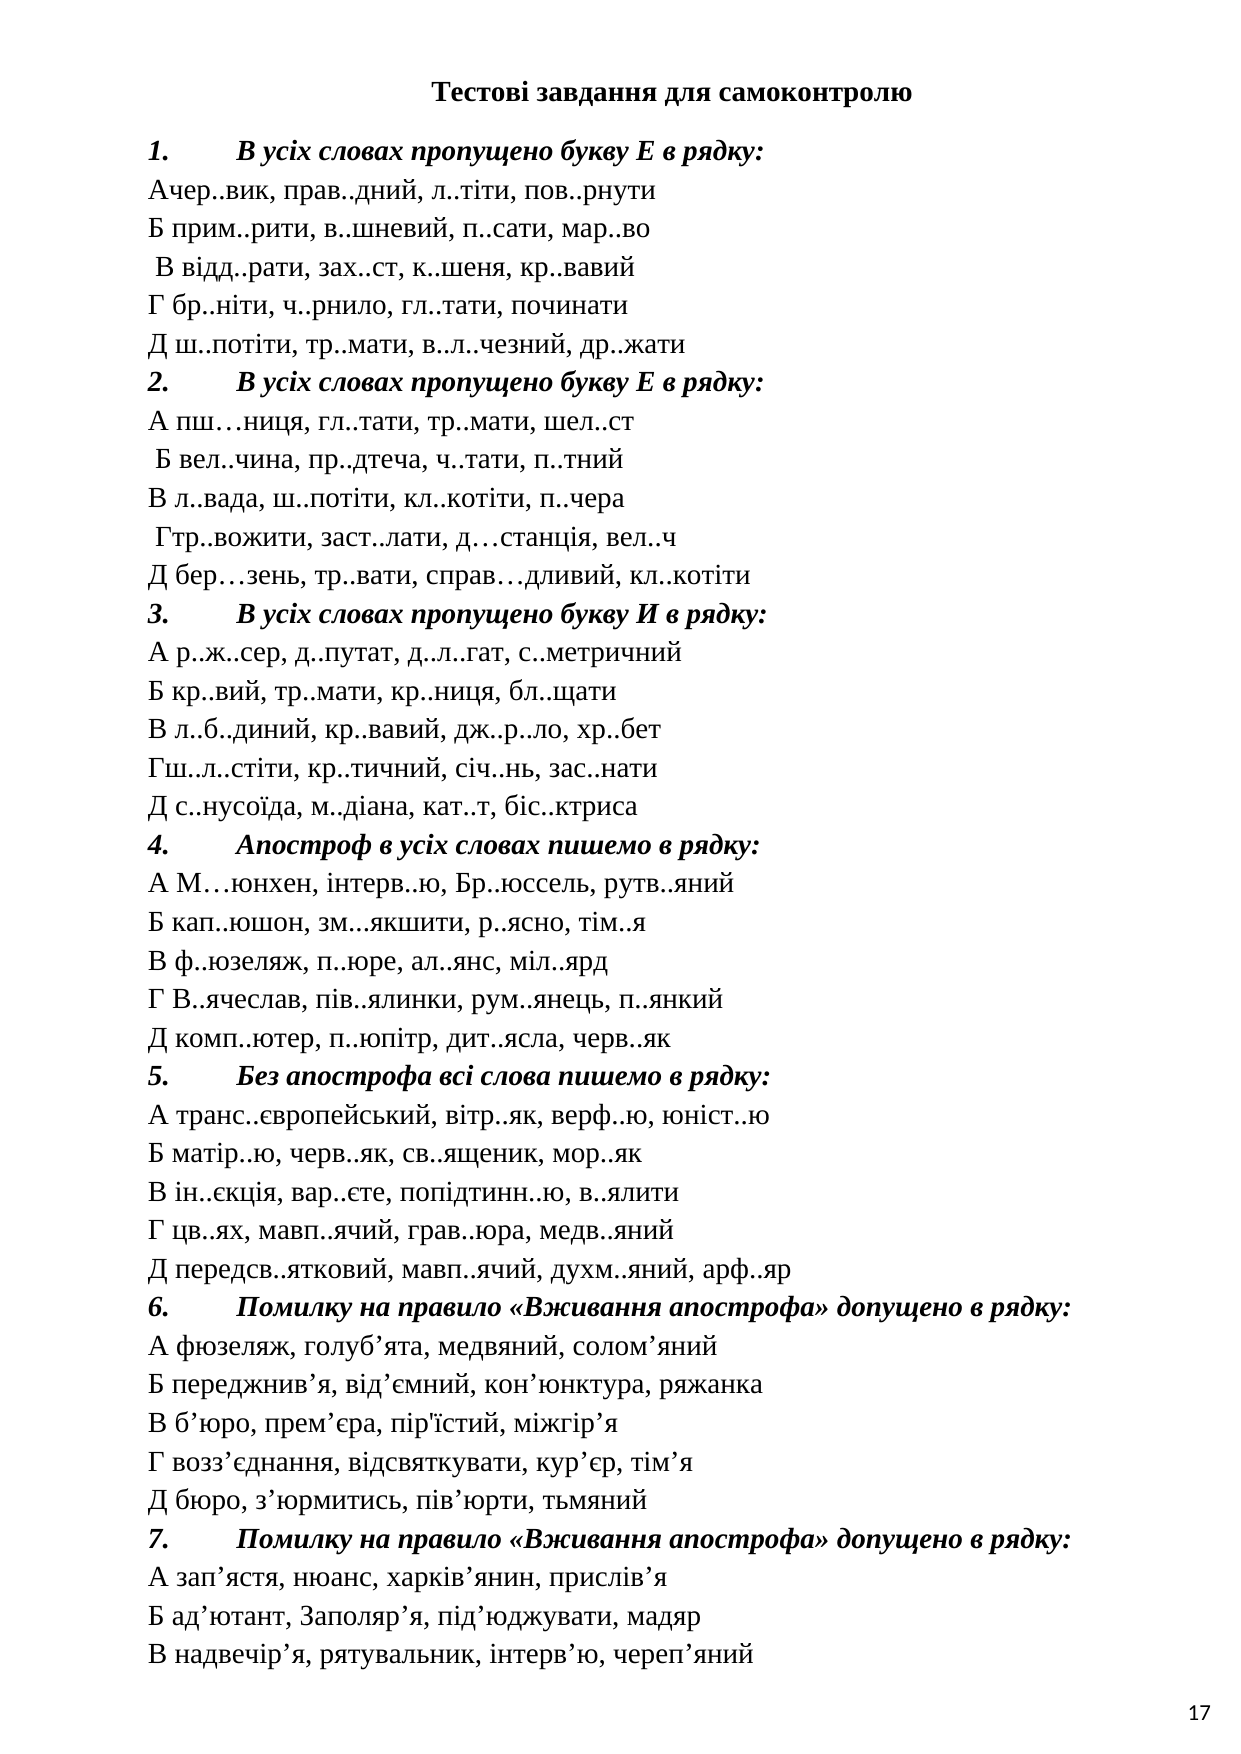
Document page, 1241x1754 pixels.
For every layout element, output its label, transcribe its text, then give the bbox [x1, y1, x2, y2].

list Д передсв..ятковий, мавп..ячий, духм..яний, арф..яр [148, 1251, 1196, 1284]
list В усіх словах пропущено букву Е в рядку: [148, 364, 1196, 398]
list В ф..юзеляж, п..юре, ал..янс, міл..ярд [148, 943, 1196, 976]
list А транс..європейський, вітр..як, верф..ю, юніст..ю [148, 1097, 1196, 1130]
list А зап’ястя, нюанс, харків’янин, прислів’я [148, 1559, 1196, 1593]
list Б кап..юшон, зм...якшити, р..ясно, тім..я [148, 904, 1196, 938]
list Г возз’єднання, відсвяткувати, кур’єр, тім’я [148, 1444, 1196, 1477]
list Помилку на правило «Вживання апострофа» допущено в рядку: [148, 1521, 1196, 1554]
list В л..вада, ш..потіти, кл..котіти, п..чера [148, 480, 1196, 514]
list В відд..рати, зах..ст, к..шеня, кр..вавий [148, 249, 1196, 282]
list Б матір..ю, черв..як, св..ященик, мор..як [148, 1135, 1196, 1169]
list Ачер..вик, прав..дний, л..тіти, пов..рнути [148, 172, 1196, 205]
list Помилку на правило «Вживання апострофа» допущено в рядку: [148, 1289, 1196, 1323]
list Б кр..вий, тр..мати, кр..ниця, бл..щати [148, 673, 1196, 706]
list Д с..нусоїда, м..діана, кат..т, біс..ктриса [148, 788, 1196, 822]
list Г цв..ях, мавп..ячий, грав..юра, медв..яний [148, 1212, 1196, 1246]
list В усіх словах пропущено букву Е в рядку: [148, 133, 1196, 167]
list А пш…ниця, гл..тати, тр..мати, шел..ст [148, 403, 1196, 437]
list В ін..єкція, вар..єте, попідтинн..ю, в..ялити [148, 1174, 1196, 1207]
list В б’юро, прем’єра, пір'їстий, міжгір’я [148, 1405, 1196, 1439]
list Д бюро, з’юрмитись, пів’юрти, тьмяний [148, 1482, 1196, 1516]
list Г В..ячеслав, пів..ялинки, рум..янець, п..янкий [148, 981, 1196, 1015]
list Д ш..потіти, тр..мати, в..л..чезний, др..жати [148, 326, 1196, 359]
list А М…юнхен, інтерв..ю, Бр..юссель, рутв..яний [148, 866, 1196, 899]
list Б ад’ютант, Заполяр’я, під’юджувати, мадяр [148, 1598, 1196, 1631]
list Б вел..чина, пр..дтеча, ч..тати, п..тний [148, 442, 1196, 475]
list Д бер…зень, тр..вати, справ…дливий, кл..котіти [148, 557, 1196, 591]
list Д комп..ютер, п..юпітр, дит..ясла, черв..як [148, 1020, 1196, 1053]
list Б переджнив’я, від’ємний, кон’юнктура, ряжанка [148, 1367, 1196, 1400]
list В надвечір’я, рятувальник, інтерв’ю, череп’яний [148, 1636, 1196, 1670]
list Гш..л..стіти, кр..тичний, січ..нь, зас..нати [148, 750, 1196, 783]
list Г бр..ніти, ч..рнило, гл..тати, починати [148, 287, 1196, 321]
list А фюзеляж, голуб’ята, медвяний, солом’яний [148, 1328, 1196, 1362]
list Апостроф в усіх словах пишемо в рядку: [148, 827, 1196, 861]
list А р..ж..сер, д..путат, д..л..гат, с..метричний [148, 634, 1196, 668]
text Тестові завдання для самоконтролю [148, 74, 1196, 107]
list В усіх словах пропущено букву И в рядку: [148, 596, 1196, 629]
list Без апострофа всі слова пишемо в рядку: [148, 1058, 1196, 1092]
list Гтр..вожити, заст..лати, д…станція, вел..ч [148, 519, 1196, 552]
list В л..б..диний, кр..вавий, дж..р..ло, хр..бет [148, 711, 1196, 745]
list Б прим..рити, в..шневий, п..сати, мар..во [148, 210, 1196, 244]
